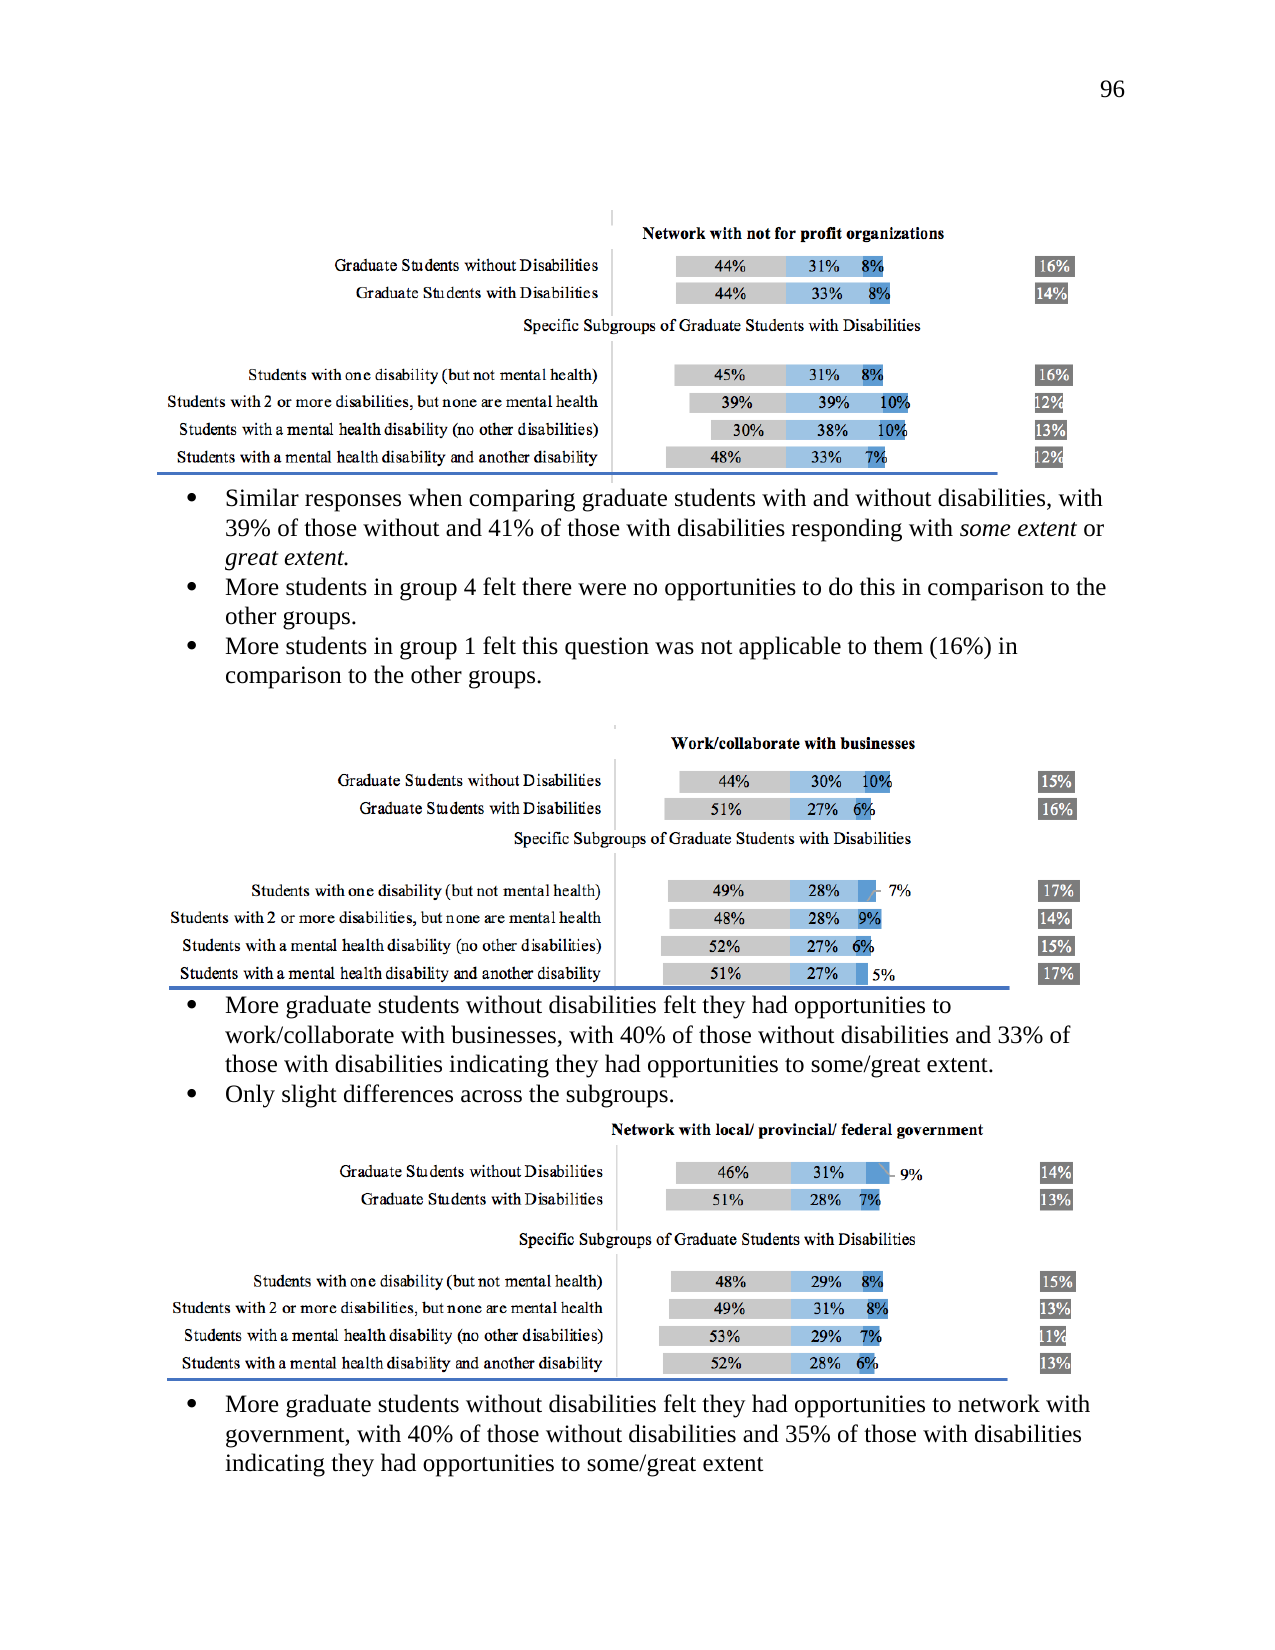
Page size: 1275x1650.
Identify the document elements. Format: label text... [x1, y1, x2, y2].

list Similar responses when comparing graduate students with and without disabilities, with 39% of those without and 41% of those with disabilities responding with some extent or great extent. [187, 483, 1125, 571]
list More graduate students without disabilities felt they had opportunities to work/collaborate with businesses, with 40% of those without disabilities and 33% of those with disabilities indicating they had opportunities to some/great extent. [187, 990, 1125, 1078]
picture [150, 1113, 1116, 1389]
list More students in group 4 felt there were no opportunities to do this in comparison to the other groups. [187, 572, 1125, 630]
list Only slight differences across the subgroups. [187, 1079, 1125, 1108]
picture [150, 210, 1118, 483]
list More students in group 1 felt this question was not applicable to them (16%) in comparison to the other groups. [187, 631, 1125, 689]
list More graduate students without disabilities felt they had opportunities to network with government, with 40% of those without disabilities and 35% of those with disabilities indicating they had opportunities to some/great extent [187, 1389, 1125, 1477]
picture [150, 725, 1118, 991]
